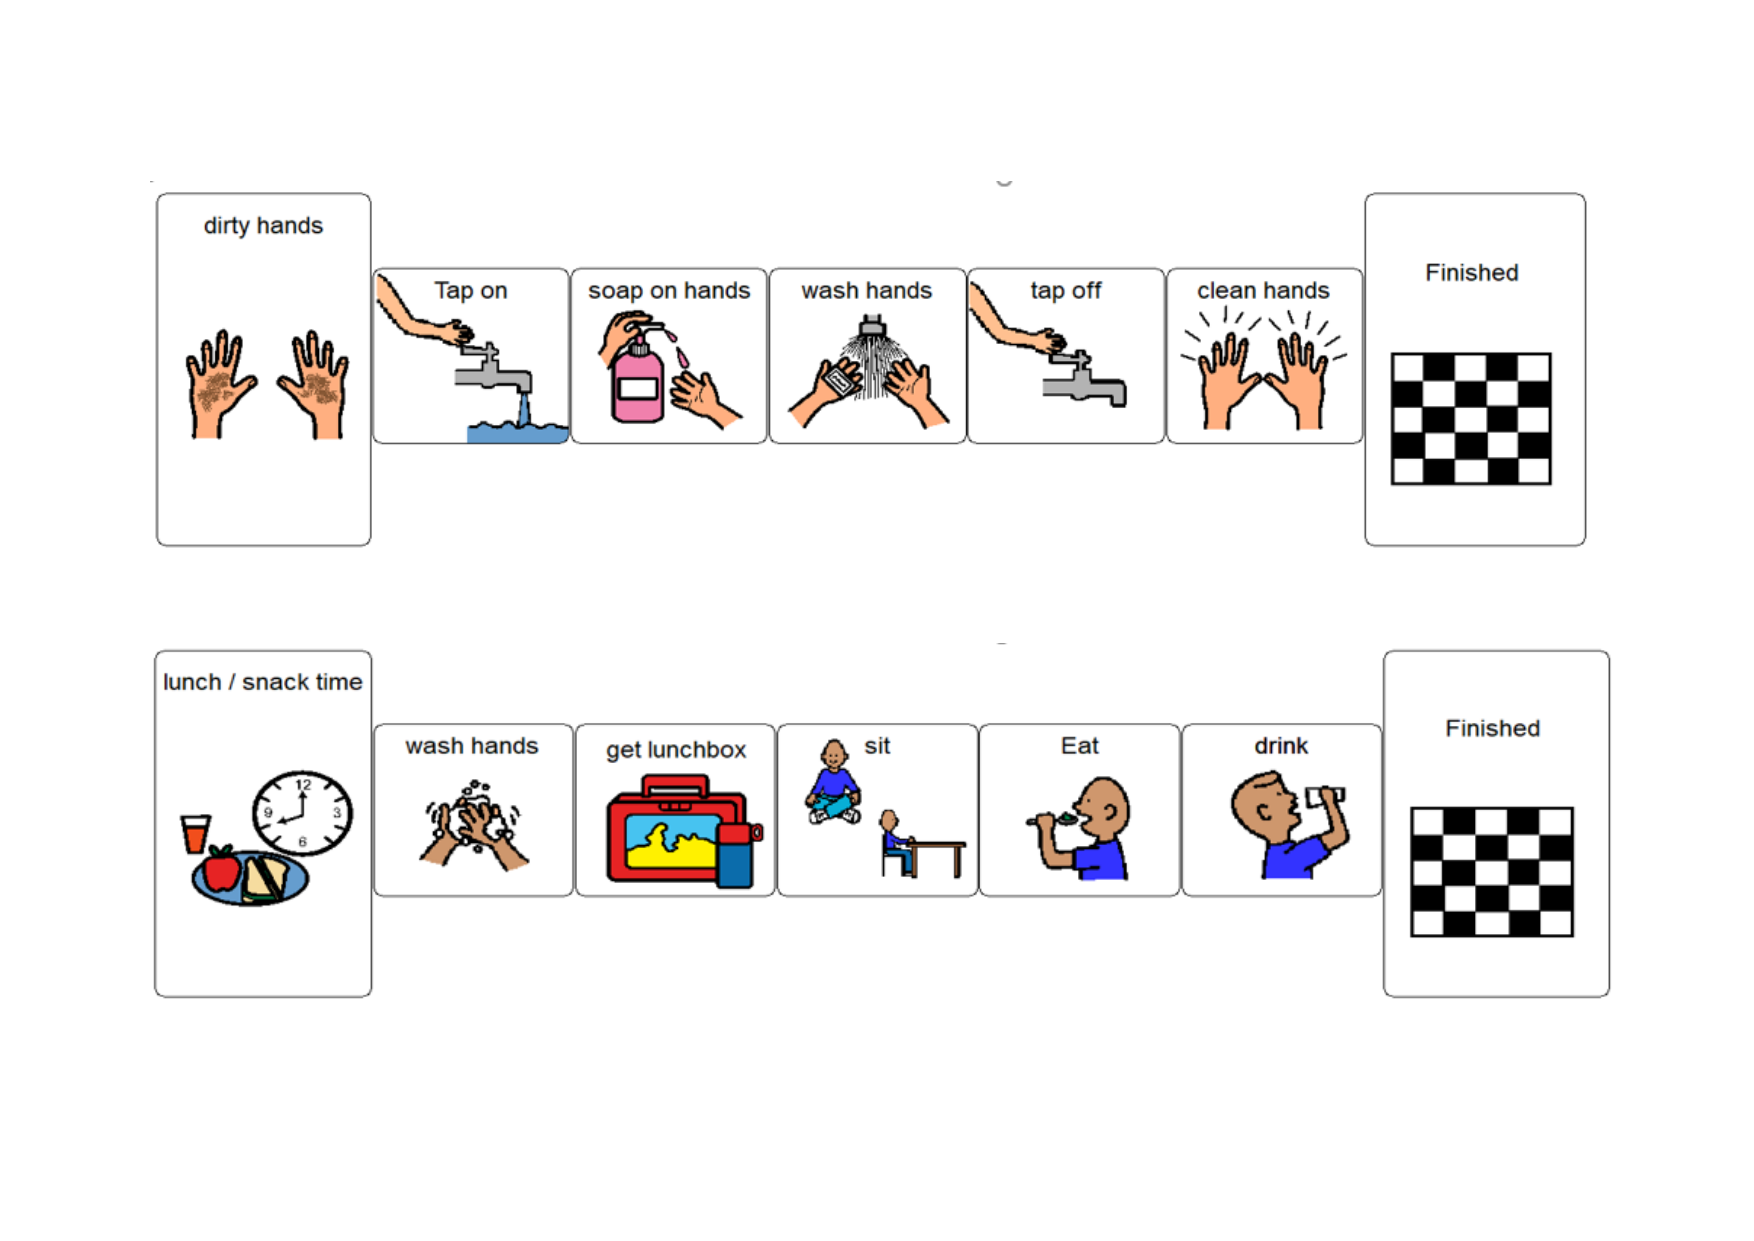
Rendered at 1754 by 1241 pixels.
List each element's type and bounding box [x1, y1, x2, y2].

picture [133, 643, 1620, 1006]
picture [150, 181, 1604, 555]
